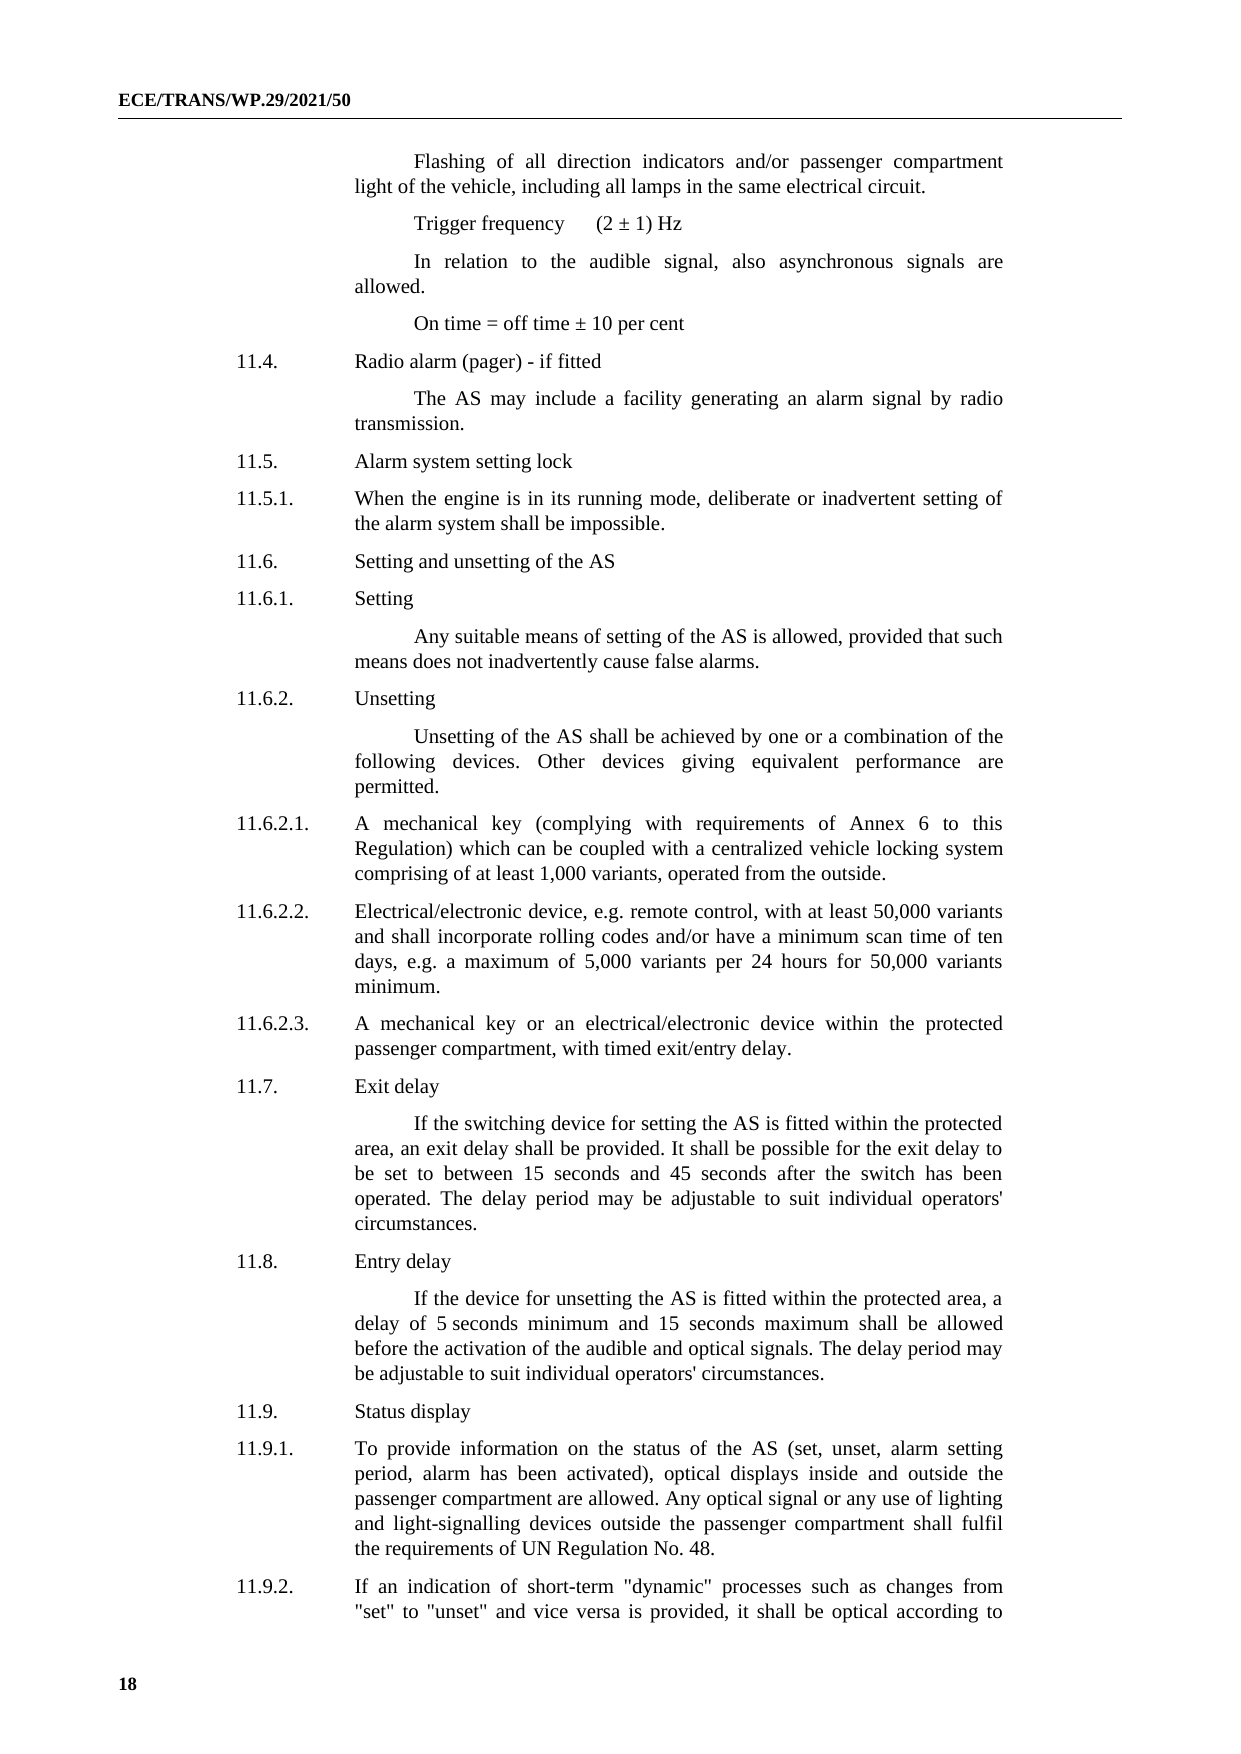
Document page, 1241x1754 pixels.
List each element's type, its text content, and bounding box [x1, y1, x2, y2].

text 11.6.1. Setting [236, 585, 1004, 610]
text 11.9.1. To provide information on the status of the AS (set, unset, alarm setting period, alarm has been activated), optical displays inside and outside the passenger compartment are allowed. Any optical signal or any use of lighting and light-signalling devices outside the passenger compartment shall fulfil the requirements of UN Regulation No. 48. [236, 1435, 1004, 1560]
text 11.6.2.3. A mechanical key or an electrical/electronic device within the protected passenger compartment, with timed exit/entry delay. [236, 1010, 1004, 1060]
text 11.7. Exit delay [236, 1073, 1004, 1098]
text 11.5. Alarm system setting lock [236, 448, 1004, 473]
text Trigger frequency (2 ± 1) Hz [354, 210, 1004, 235]
text Any suitable means of setting of the AS is allowed, provided that such means does not inadvertently cause false alarms. [354, 623, 1004, 673]
text 11.8. Entry delay [236, 1248, 1004, 1273]
text 11.9. Status display [236, 1398, 1004, 1423]
text If the device for unsetting the AS is fitted within the protected area, a delay of 5 seconds minimum and 15 seconds maximum shall be allowed before the activation of the audible and optical signals. The delay period may be adjustable to suit individual operators' circumstances. [354, 1285, 1004, 1385]
text 11.6. Setting and unsetting of the AS [236, 548, 1004, 573]
text 11.5.1. When the engine is in its running mode, deliberate or inadvertent setting of the alarm system shall be impossible. [236, 485, 1004, 535]
text Flashing of all direction indicators and/or passenger compartment light of the vehicle, including all lamps in the same electrical circuit. [354, 148, 1004, 198]
text Unsetting of the AS shall be achieved by one or a combination of the following devices. Other devices giving equivalent performance are permitted. [354, 723, 1004, 798]
text 11.6.2.2. Electrical/electronic device, e.g. remote control, with at least 50,000 variants and shall incorporate rolling codes and/or have a minimum scan time of ten days, e.g. a maximum of 5,000 variants per 24 hours for 50,000 variants minimum. [236, 898, 1004, 998]
text On time = off time ± 10 per cent [354, 310, 1004, 335]
text 11.4. Radio alarm (pager) - if fitted [236, 348, 1004, 373]
text 11.6.2. Unsetting [236, 685, 1004, 710]
text 11.6.2.1. A mechanical key (complying with requirements of Annex 6 to this Regulation) which can be coupled with a centralized vehicle locking system comprising of at least 1,000 variants, operated from the outside. [236, 810, 1004, 885]
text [236, 1573, 1004, 1623]
text In relation to the audible signal, also asynchronous signals are allowed. [354, 248, 1004, 298]
text The AS may include a facility generating an alarm signal by radio transmission. [354, 385, 1004, 435]
text If the switching device for setting the AS is fitted within the protected area, an exit delay shall be provided. It shall be possible for the exit delay to be set to between 15 seconds and 45 seconds after the switch has been operated. The delay period may be adjustable to suit individual operators' circumstances. [354, 1110, 1004, 1235]
